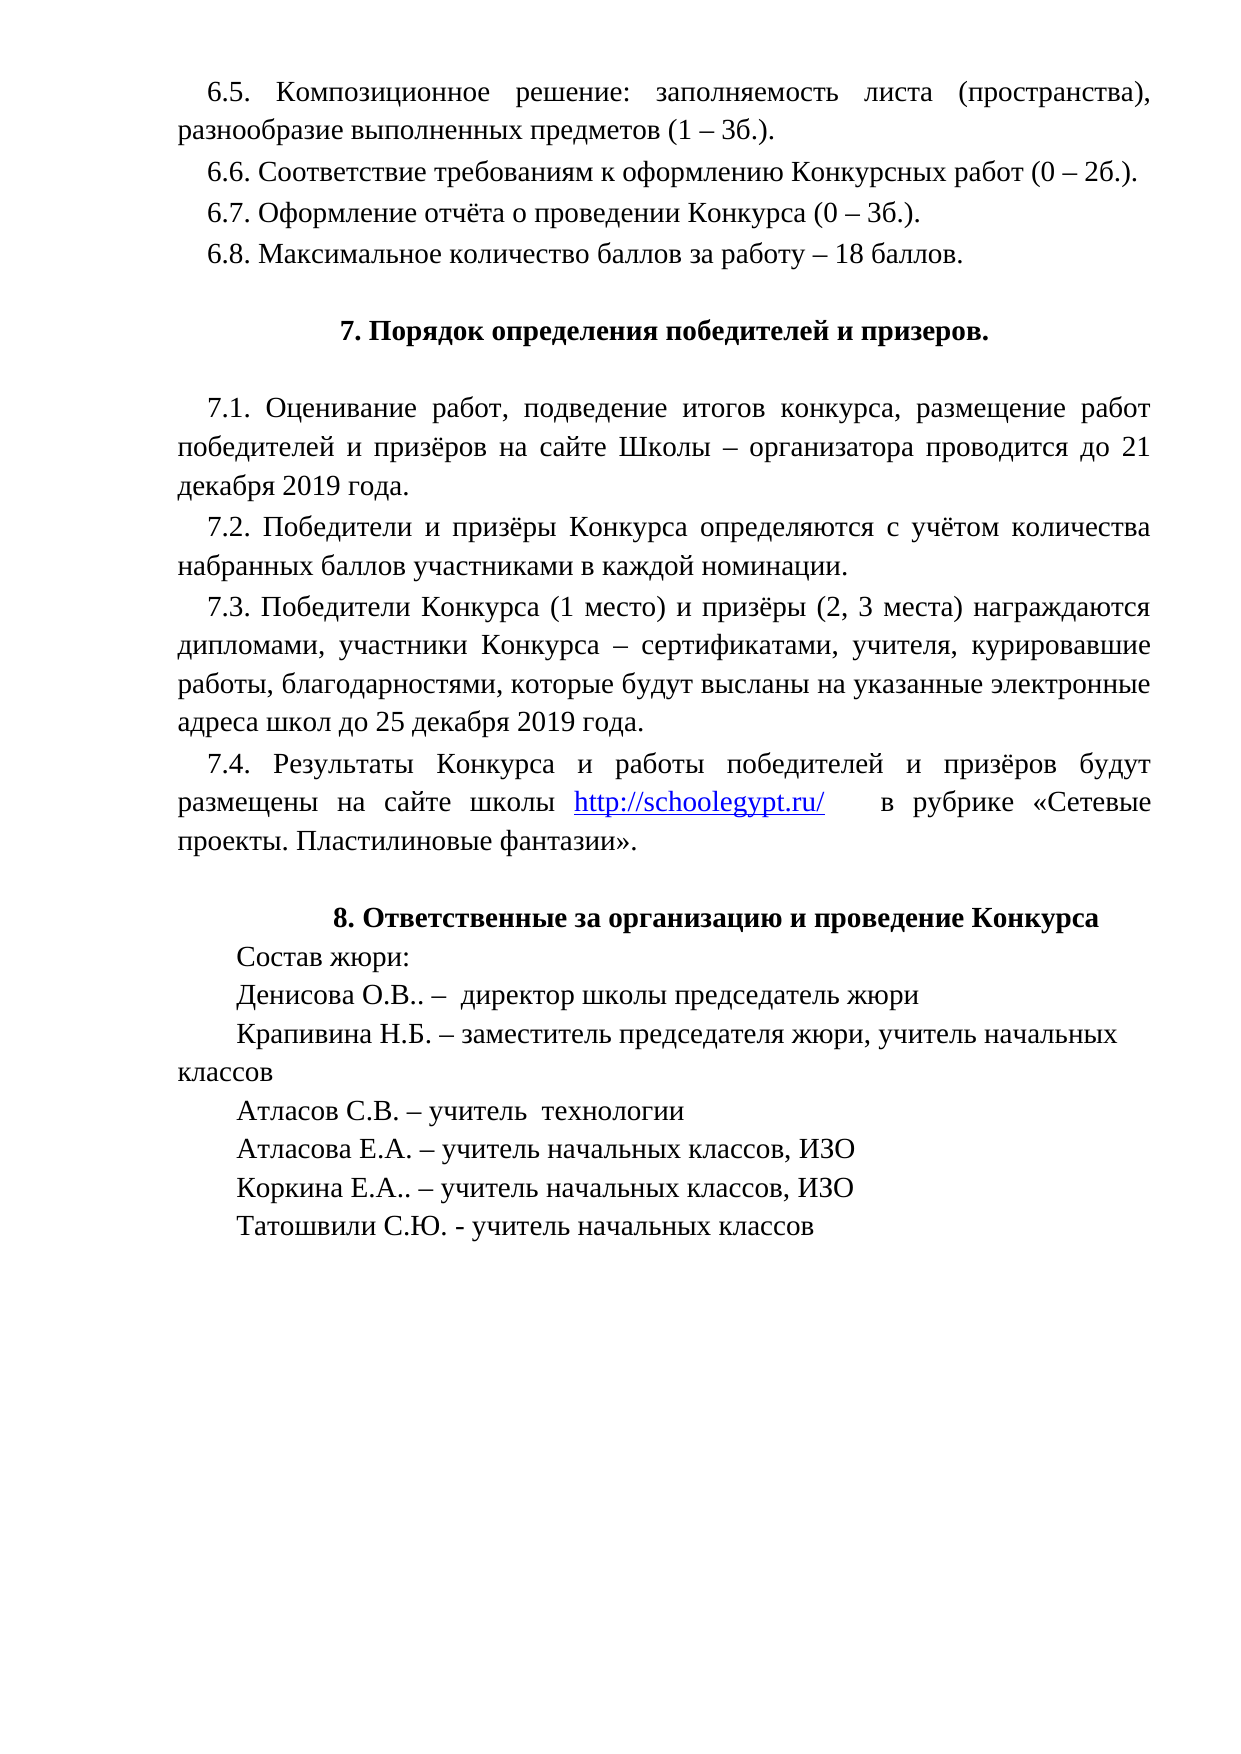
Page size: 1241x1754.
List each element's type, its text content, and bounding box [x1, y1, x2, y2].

text Атласов С.В. – учитель технологии [177, 1093, 1152, 1126]
text 6.6. Соответствие требованиям к оформлению Конкурсных работ (0 – 2б.). [177, 154, 1152, 187]
text 7.2. Победители и призёры Конкурса определяются с учётом количества набранных баллов участниками в каждой номинации. [177, 509, 1152, 581]
text Денисова О.В.. – директор школы председатель жюри [177, 977, 1152, 1011]
text Состав жюри: [177, 939, 1152, 972]
text Татошвили С.Ю. - учитель начальных классов [177, 1208, 1152, 1242]
text 6.5. Композиционное решение: заполняемость листа (пространства), разнообразие выполненных предметов (1 – 3б.). [177, 74, 1152, 146]
text 7. Порядок определения победителей и призеров. [177, 313, 1152, 347]
text 6.7. Оформление отчёта о проведении Конкурса (0 – 3б.). [177, 195, 1152, 229]
text Крапивина Н.Б. – заместитель председателя жюри, учитель начальных классов [177, 1016, 1152, 1088]
text 7.4. Результаты Конкурса и работы победителей и призёров будут размещены на сайте школы http://schoolegypt.ru/ в рубрике «Сетевые проекты. Пластилиновые фантазии». [177, 746, 1152, 857]
text 8. Ответственные за организацию и проведение Конкурса [177, 900, 1152, 934]
text Атласова Е.А. – учитель начальных классов, ИЗО [177, 1131, 1152, 1165]
text 7.3. Победители Конкурса (1 место) и призёры (2, 3 места) награждаются дипломами, участники Конкурса – сертификатами, учителя, курировавшие работы, благодарностями, которые будут высланы на указанные электронные адреса школ до 25 декабря 2019 года. [177, 589, 1152, 738]
text Коркина Е.А.. – учитель начальных классов, ИЗО [177, 1170, 1152, 1203]
text 7.1. Оценивание работ, подведение итогов конкурса, размещение работ победителей и призёров на сайте Школы – организатора проводится до 21 декабря 2019 года. [177, 391, 1152, 501]
text 6.8. Максимальное количество баллов за работу – 18 баллов. [177, 236, 1152, 270]
